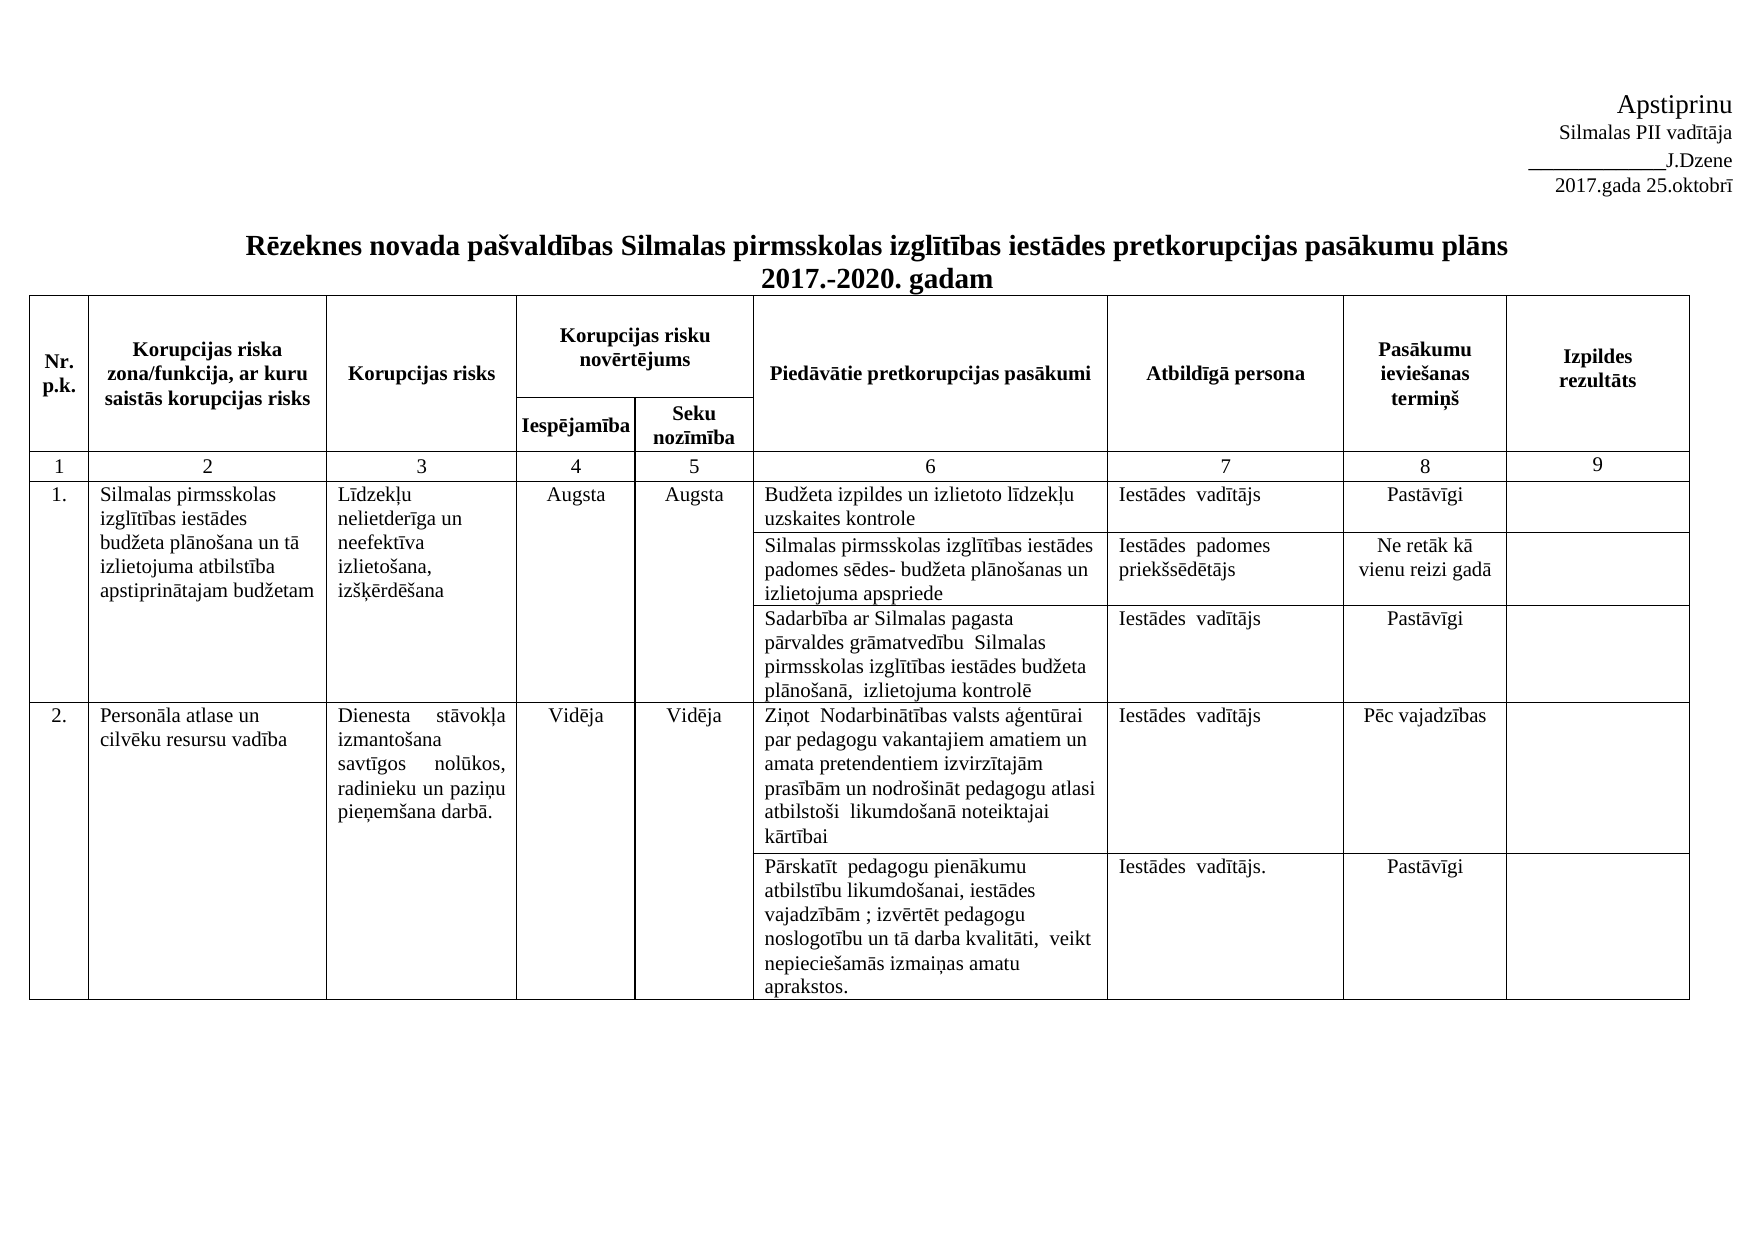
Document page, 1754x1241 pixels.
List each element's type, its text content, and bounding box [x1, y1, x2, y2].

table_header Atbildīgā persona [1108, 296, 1343, 451]
table_cell 1 [30, 452, 88, 481]
table_cell Ziņot Nodarbinātības valsts aģentūrai par pedagogu vakantajiem amatiem un amata pretendentiem izvirzītajām prasībām un nodrošināt pedagogu atlasi atbilstoši likumdošanā noteiktajai kārtībai [754, 703, 1107, 853]
table_cell 9 [1507, 452, 1689, 481]
table_cell Pastāvīgi [1344, 854, 1506, 998]
table_cell 4 [517, 452, 634, 481]
table_header Piedāvātie pretkorupcijas pasākumi [754, 296, 1107, 451]
table_header Korupcijas risku novērtējums [517, 296, 753, 397]
table_cell Ne retāk kā vienu reizi gadā [1344, 533, 1506, 605]
table_cell 7 [1108, 452, 1343, 481]
table_cell Iestādes padomes priekšsēdētājs [1108, 533, 1343, 605]
table_cell Iestādes vadītājs. [1108, 854, 1343, 998]
table_cell Iespējamība [517, 398, 634, 451]
text Rēzeknes novada pašvaldības Silmalas pirmsskolas izglītības iestādes pretkorupcijas pasākumu plāns [118, 228, 1636, 261]
text 2017.gada 25.oktobrī [118, 173, 1732, 197]
table_cell [1507, 606, 1689, 702]
table_cell Pārskatīt pedagogu pienākumu atbilstību likumdošanai, iestādes vajadzībām ; izvērtēt pedagogu noslogotību un tā darba kvalitāti, veikt nepieciešamās izmaiņas amatu aprakstos. [754, 854, 1107, 998]
table_cell Augsta [517, 482, 634, 702]
table_cell 2. [30, 703, 88, 998]
table_header Korupcijas riska zona/funkcija, ar kuru saistās korupcijas risks [89, 296, 326, 451]
table_cell Līdzekļu nelietderīga un neefektīva izlietošana, izšķērdēšana [327, 482, 516, 702]
table_cell Iestādes vadītājs [1108, 703, 1343, 853]
table_header Korupcijas risks [327, 296, 516, 451]
table_cell Augsta [636, 482, 753, 702]
table_cell Pēc vajadzības [1344, 703, 1506, 853]
text 2017.-2020. gadam [118, 261, 1636, 295]
table_cell 2 [89, 452, 326, 481]
table_cell [1507, 703, 1689, 853]
text Silmalas PII vadītāja [118, 120, 1732, 144]
table_cell Iestādes vadītājs [1108, 606, 1343, 702]
table_cell Budžeta izpildes un izlietoto līdzekļu uzskaites kontrole [754, 482, 1107, 532]
table_cell Iestādes vadītājs [1108, 482, 1343, 532]
table_cell 5 [636, 452, 753, 481]
table_cell Pastāvīgi [1344, 606, 1506, 702]
table_cell Sadarbība ar Silmalas pagasta pārvaldes grāmatvedību Silmalas pirmsskolas izglītības iestādes budžeta plānošanā, izlietojuma kontrolē [754, 606, 1107, 702]
table_cell 6 [754, 452, 1107, 481]
table_cell Silmalas pirmsskolas izglītības iestādes budžeta plānošana un tā izlietojuma atbilstība apstiprinātajam budžetam [89, 482, 326, 702]
table_cell Personāla atlase un cilvēku resursu vadība [89, 703, 326, 998]
table_cell [1507, 533, 1689, 605]
table_cell 3 [327, 452, 516, 481]
text ___________J.Dzene [118, 144, 1732, 173]
table_cell [1507, 854, 1689, 998]
text Apstiprinu [118, 89, 1732, 120]
table_cell 8 [1344, 452, 1506, 481]
table_cell Seku nozīmība [636, 398, 753, 451]
table_cell [1507, 482, 1689, 532]
table_header Nr. p.k. [30, 296, 88, 451]
table_cell Dienesta stāvokļa izmantošana savtīgos nolūkos, radinieku un paziņu pieņemšana darbā. [327, 703, 516, 998]
table_cell Silmalas pirmsskolas izglītības iestādes padomes sēdes- budžeta plānošanas un izlietojuma apspriede [754, 533, 1107, 605]
table_cell Vidēja [636, 703, 753, 998]
table_cell Pastāvīgi [1344, 482, 1506, 532]
table_header Izpildes rezultāts [1507, 296, 1689, 451]
table_cell 1. [30, 482, 88, 702]
table_cell Vidēja [517, 703, 634, 998]
table_header Pasākumu ieviešanas termiņš [1344, 296, 1506, 451]
